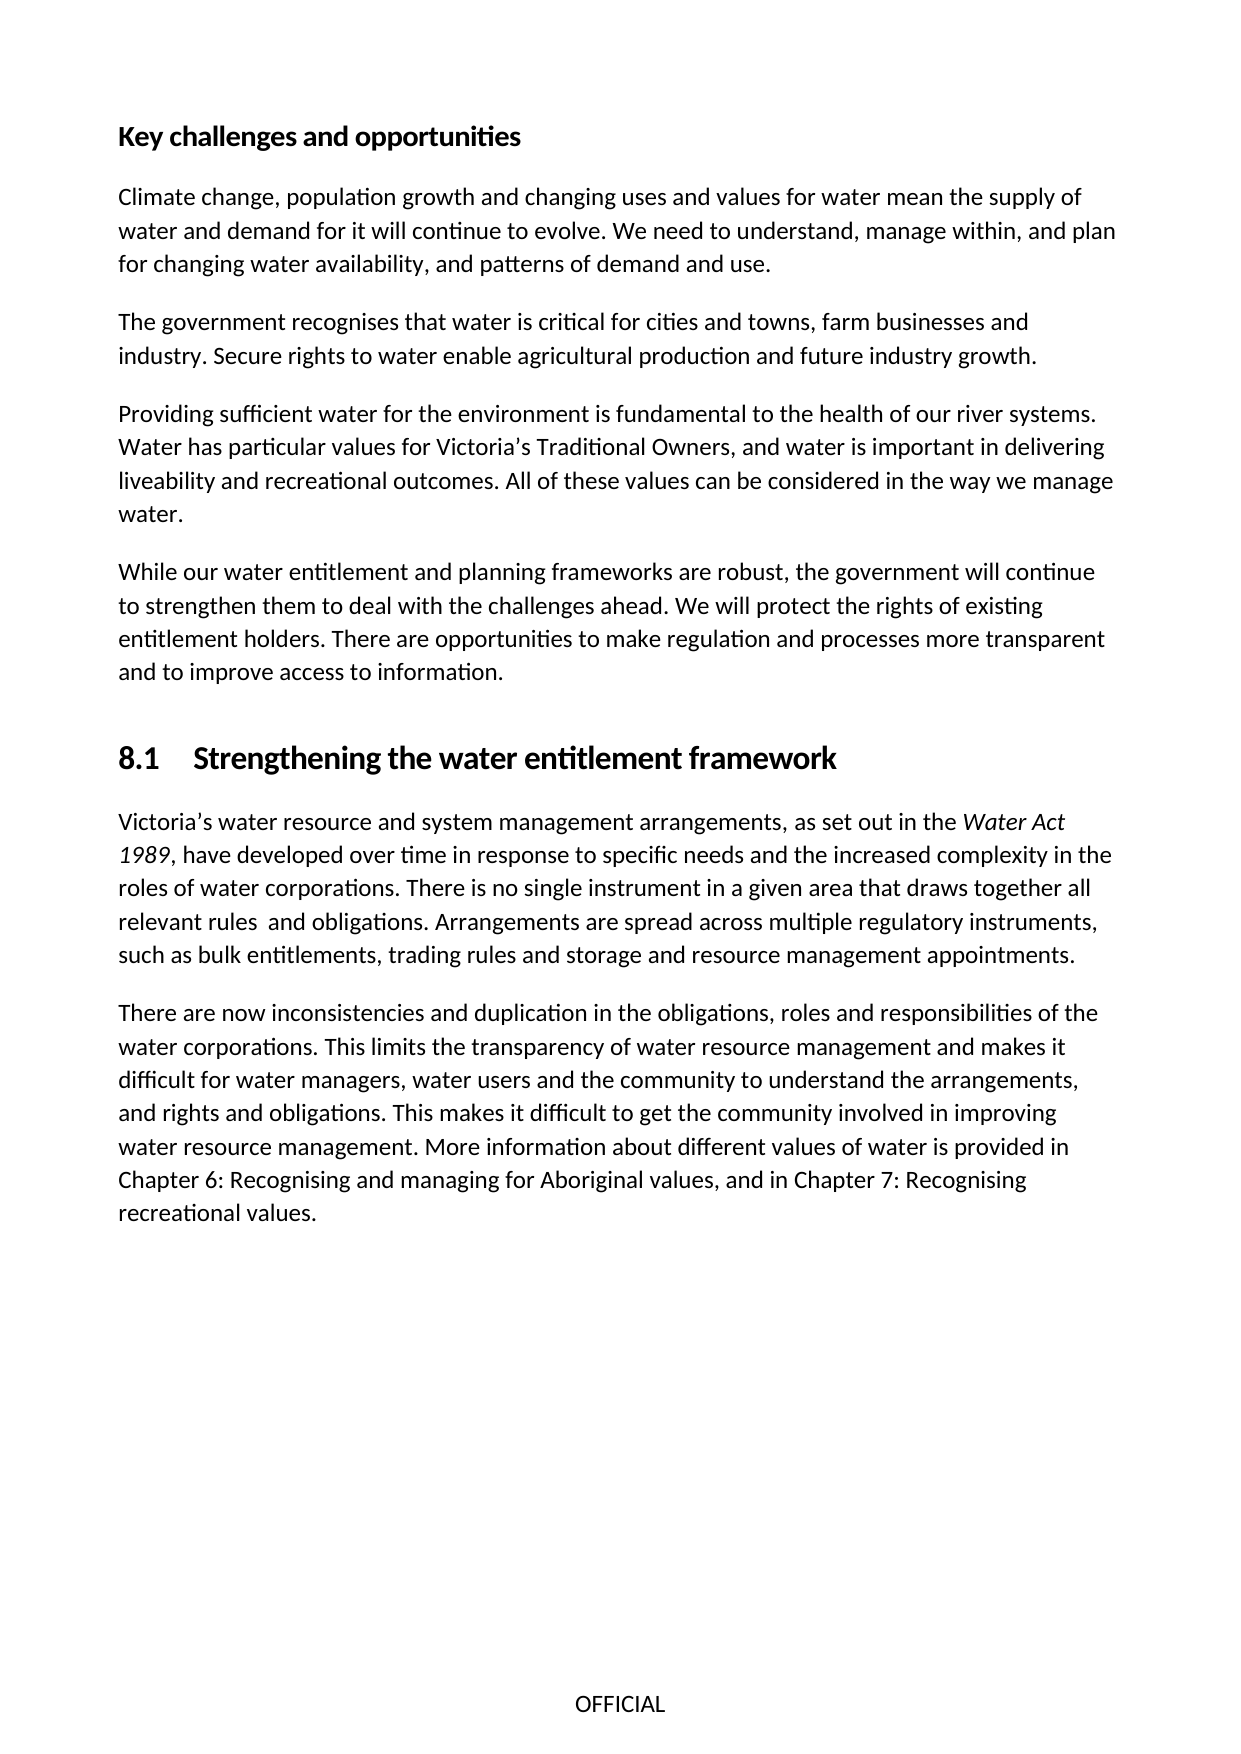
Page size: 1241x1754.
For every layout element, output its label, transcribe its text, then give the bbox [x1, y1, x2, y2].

text There are now inconsistencies and duplication in the obligations, roles and responsibilities of the water corporations. This limits the transparency of water resource management and makes it difficult for water managers, water users and the community to understand the arrangements, and rights and obligations. This makes it difficult to get the community involved in improving water resource management. More information about different values of water is provided in Chapter 6: Recognising and managing for Aboriginal values, and in Chapter 7: Recognising recreational values. [118, 994, 1122, 1228]
subtitle 8.1 Strengthening the water entitlement framework [118, 737, 1122, 778]
text Victoria’s water resource and system management arrangements, as set out in the Water Act 1989, have developed over time in response to specific needs and the increased complexity in the roles of water corporations. There is no single instrument in a given area that draws together all relevant rules and obligations. Arrangements are spread across multiple regulatory instruments, such as bulk entitlements, trading rules and storage and resource management appointments. [118, 803, 1122, 969]
text Providing sufficient water for the environment is fundamental to the health of our river systems. Water has particular values for Victoria’s Traditional Owners, and water is important in delivering liveability and recreational outcomes. All of these values can be considered in the way we manage water. [118, 395, 1122, 529]
text Climate change, population growth and changing uses and values for water mean the supply of water and demand for it will continue to evolve. We need to understand, manage within, and plan for changing water availability, and patterns of demand and use. [118, 179, 1122, 279]
subtitle Key challenges and opportunities [118, 118, 1122, 154]
text The government recognises that water is critical for cities and towns, farm businesses and industry. Secure rights to water enable agricultural production and future industry growth. [118, 304, 1122, 370]
text While our water entitlement and planning frameworks are robust, the government will continue to strengthen them to deal with the challenges ahead. We will protect the rights of existing entitlement holders. There are opportunities to make regulation and processes more transparent and to improve access to information. [118, 554, 1122, 687]
